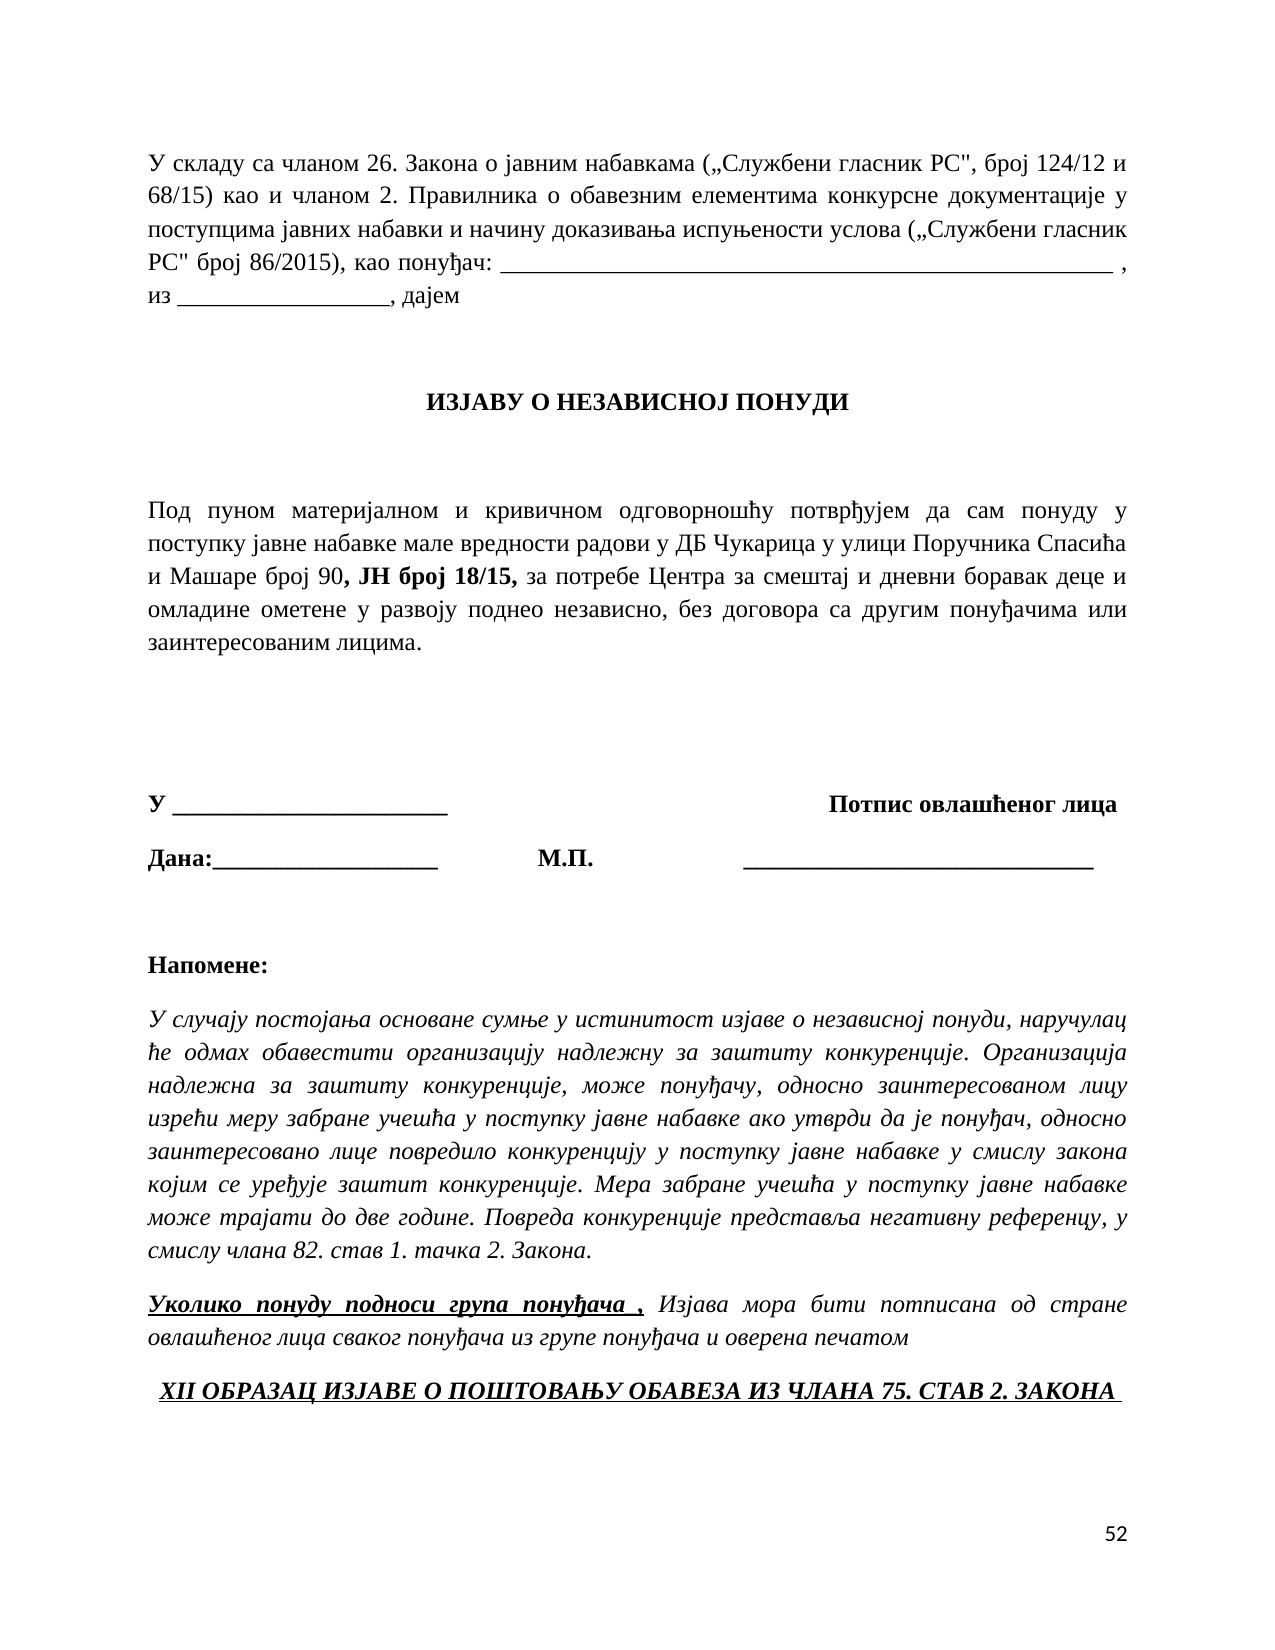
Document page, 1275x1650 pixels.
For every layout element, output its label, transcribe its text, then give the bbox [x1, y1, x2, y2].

text Напомене: [148, 950, 1127, 979]
text XII ОБРАЗАЦ ИЗЈАВЕ О ПОШТОВАЊУ ОБАВЕЗА ИЗ ЧЛАНА 75. СТАВ 2. ЗАКОНА [148, 1376, 1127, 1405]
text У случају постојања основане сумње у истинитост изјаве о независној понуди, наручулац ће одмах обавестити организацију надлежну за заштиту конкуренције. Организација надлежна за заштиту конкуренције, може понуђачу, односно заинтересованом лицу изрећи меру забране учешћа у поступку јавне набавке ако утврди да је понуђач, односно заинтересовано лице повредило конкуренцију у поступку јавне набавке у смислу закона којим се уређује заштит конкуренције. Мера забране учешћа у поступку јавне набавке може трајати до две године. Повреда конкуренције представља негативну референцу, у смислу члана 82. став 1. тачка 2. Закона. [148, 1004, 1127, 1264]
text ИЗЈАВУ О НЕЗАВИСНОЈ ПОНУДИ [148, 387, 1127, 416]
text Под пуном материјалном и кривичном одговорношћу потврђујем да сам понуду у поступку јавне набавке мале вредности радови у ДБ Чукарица у улици Поручника Спасића и Машаре број 90, ЈН број 18/15, за потребе Центра за смештај и дневни боравак деце и омладине ометене у развоју поднео независно, без договора са другим понуђачима или заинтересованим лицима. [148, 495, 1127, 656]
text Дана:__________________ М.П. ____________________________ [148, 843, 1127, 871]
text У складу са чланом 26. Закона о јавним набавкама („Службени гласник РС", број 124/12 и 68/15) као и чланом 2. Правилника о обавезним елементима конкурсне документације у поступцима јавних набавки и начину доказивања испуњености услова („Службени гласник РС" број 86/2015), као понуђач: _________________________________________________ , из _________________, дајем [148, 148, 1127, 308]
text Уколико понуду подноси група понуђача_, Изјава мора бити потписана од стране овлашћеног лица сваког понуђача из групе понуђача и оверена печатом [148, 1289, 1127, 1351]
text У ______________________ Потпис овлашћеног лица [148, 789, 1127, 817]
